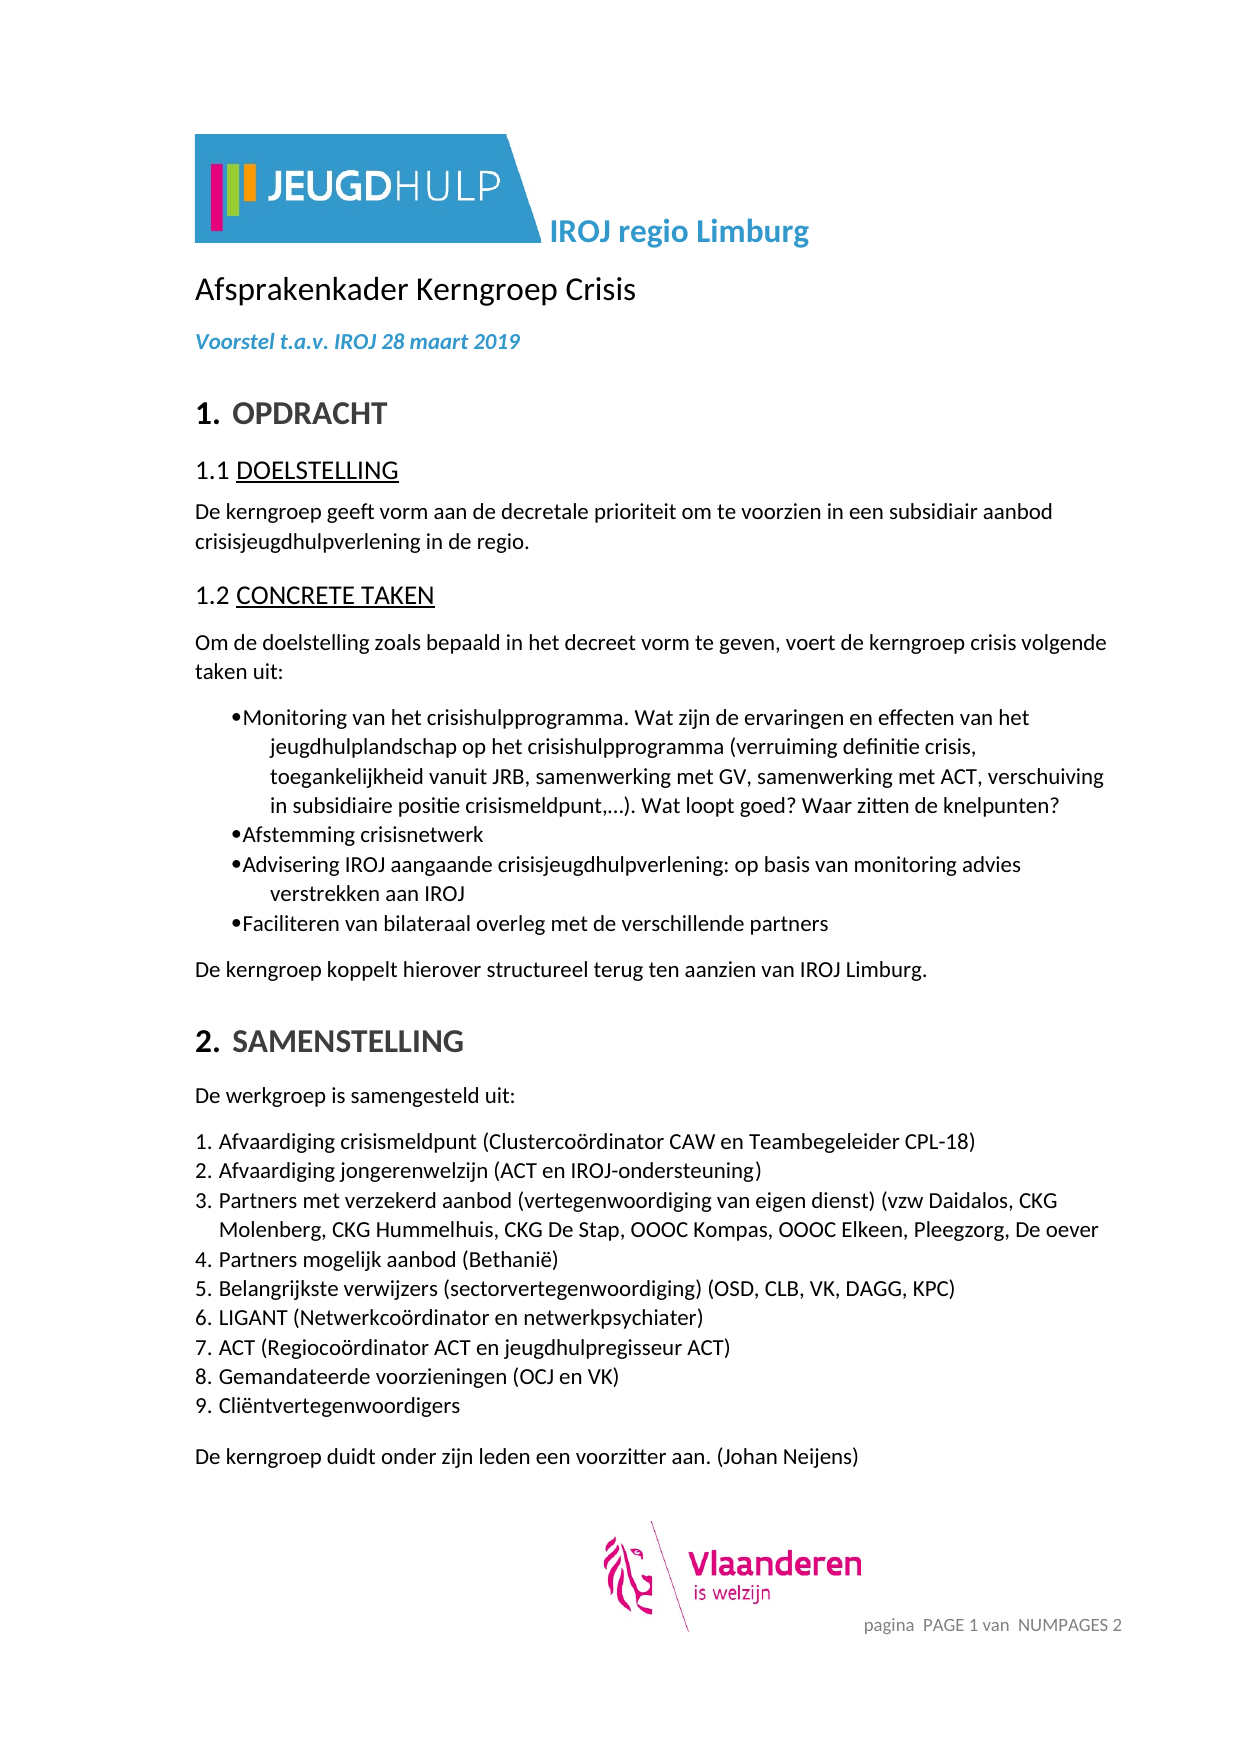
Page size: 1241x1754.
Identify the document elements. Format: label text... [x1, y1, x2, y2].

text De werkgroep is samengesteld uit: [195, 1081, 1122, 1109]
list Afstemming crisisnetwerk [232, 821, 1122, 849]
subtitle Concrete taken [195, 578, 1122, 611]
text Voorstel t.a.v. IROJ 28 maart 2019 [195, 327, 1122, 355]
picture [603, 1521, 861, 1632]
list Belangrijkste verwijzers (sectorvertegenwoordiging) (OSD, CLB, VK, DAGG, KPC) [195, 1274, 1122, 1302]
list Partners mogelijk aanbod (Bethanië) [195, 1245, 1122, 1273]
text Om de doelstelling zoals bepaald in het decreet vorm te geven, voert de kerngroep crisis volgende taken uit: [195, 628, 1122, 685]
list Advisering IROJ aangaande crisisjeugdhulpverlening: op basis van monitoring advies verstrekken aan IROJ [232, 850, 1122, 907]
list ACT (Regiocoördinator ACT en jeugdhulpregisseur ACT) [195, 1333, 1122, 1361]
list LIGANT (Netwerkcoördinator en netwerkpsychiater) [195, 1303, 1122, 1331]
list Faciliteren van bilateraal overleg met de verschillende partners [232, 909, 1122, 937]
list Cliëntvertegenwoordigers [195, 1392, 1122, 1419]
list De kerngroep duidt onder zijn leden een voorzitter aan. (Johan Neijens) [195, 1442, 1122, 1470]
text De kerngroep geeft vorm aan de decretale prioriteit om te voorzien in een subsidiair aanbod crisisjeugdhulpverlening in de regio. [195, 497, 1122, 555]
picture [194, 134, 542, 243]
list Afvaardiging crisismeldpunt (Clustercoördinator CAW en Teambegeleider CPL-18) [195, 1127, 1122, 1155]
list Partners met verzekerd aanbod (vertegenwoordiging van eigen dienst) (vzw Daidalos, CKG Molenberg, CKG Hummelhuis, CKG De Stap, OOOC Kompas, OOOC Elkeen, Pleegzorg, De oever [195, 1186, 1122, 1243]
list Monitoring van het crisishulpprogramma. Wat zijn de ervaringen en effecten van het jeugdhulplandschap op het crisishulpprogramma (verruiming definitie crisis, toegankelijkheid vanuit JRB, samenwerking met GV, samenwerking met ACT, verschuiving in subsidiaire positie crisismeldpunt,…). Wat loopt goed? Waar zitten de knelpunten? [232, 703, 1122, 819]
subtitle Opdracht [195, 392, 1122, 432]
subtitle Samenstelling [195, 1019, 1122, 1060]
subtitle Doelstelling [195, 453, 1122, 486]
list Gemandateerde voorzieningen (OCJ en VK) [195, 1362, 1122, 1390]
text Afsprakenkader Kerngroep Crisis [195, 268, 1122, 308]
list Afvaardiging jongerenwelzijn (ACT en IROJ-ondersteuning) [195, 1157, 1122, 1184]
text De kerngroep koppelt hierover structureel terug ten aanzien van IROJ Limburg. [195, 955, 1122, 983]
